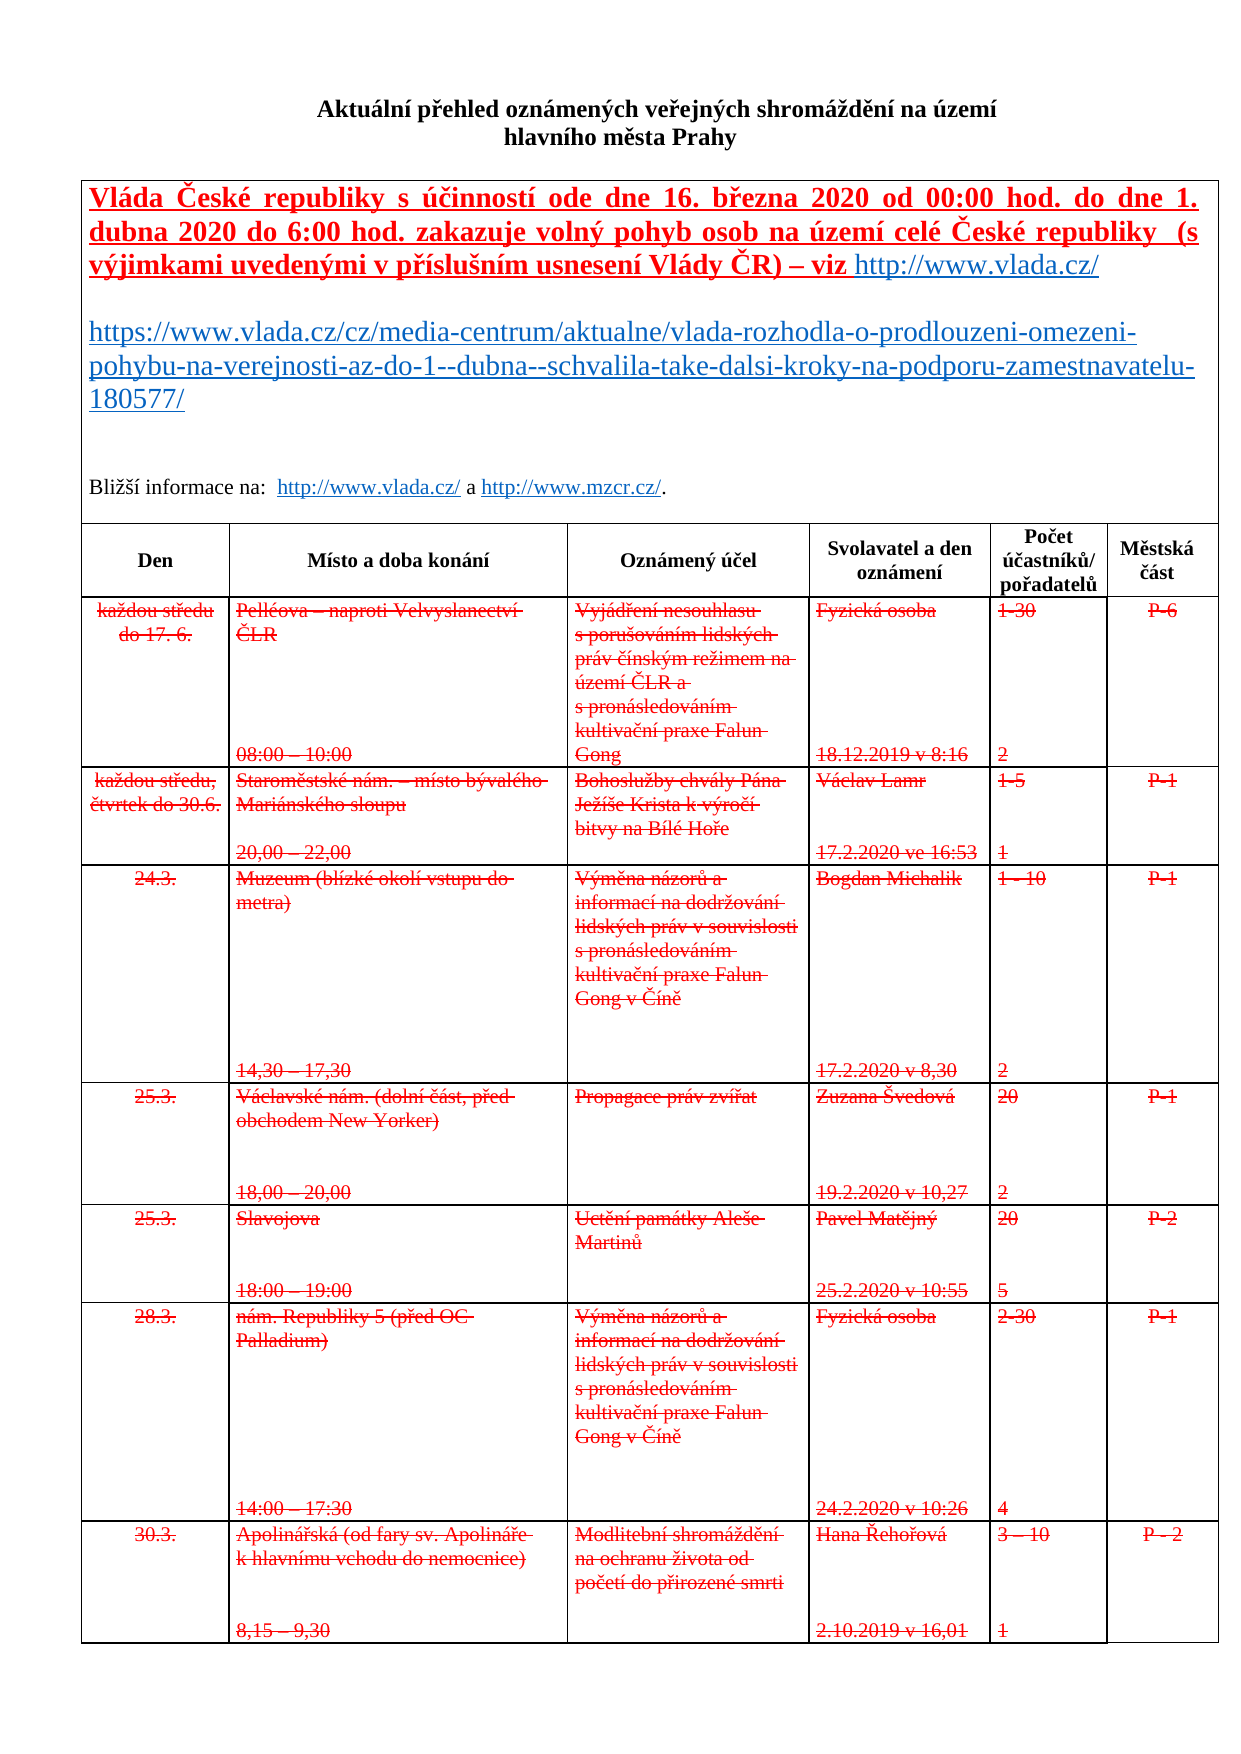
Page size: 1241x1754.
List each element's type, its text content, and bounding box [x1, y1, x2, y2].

table_cell 1 - 10 2 [991, 866, 1106, 1082]
table_cell Městská část [1108, 524, 1218, 596]
table_cell Bogdan Michalik 17.2.2020 v 8,30 [810, 866, 989, 1082]
table_cell 20 5 [991, 1206, 1106, 1302]
table_header Vláda České republiky s účinností ode dne 16. března 2020 od 00:00 hod. do dne 1. dubna 2020 do 6:00 hod. zakazuje volný pohyb osob na území celé České republiky (s výjimkami uvedenými v příslušním usnesení Vlády ČR) – viz http://www.vlada.cz/ https://www.vlada.cz/cz/media-centrum/aktualne/vlada-rozhodla-o-prodlouzeni-omezeni-pohybu-na-verejnosti-az-do-1--dubna--schvalila-take-dalsi-kroky-na-podporu-zamestnavatelu-180577/ Bližší informace na: http://www.vlada.cz/ a http://www.mzcr.cz/. [82, 181, 1218, 523]
table_cell 20 2 [991, 1084, 1106, 1204]
table_cell Den [82, 524, 229, 596]
table_cell 30.3. [82, 1522, 228, 1642]
table_cell P-6 [1108, 597, 1218, 766]
table_cell Muzeum (blízké okolí vstupu do metra) 14,30 – 17,30 [230, 866, 567, 1082]
table_cell Oznámený účel [568, 524, 809, 596]
table_cell P-1 [1108, 1304, 1218, 1520]
table_cell nám. Republiky 5 (před OC Palladium) 14:00 – 17:30 [230, 1304, 567, 1520]
table_cell Apolinářská (od fary sv. Apolináře k hlavnímu vchodu do nemocnice) 8,15 – 9,30 [230, 1522, 567, 1642]
table_cell Pavel Matějný 25.2.2020 v 10:55 [810, 1206, 989, 1302]
text hlavního města Prahy [148, 122, 1092, 151]
table_cell Slavojova 18:00 – 19:00 [230, 1206, 567, 1302]
text Aktuální přehled oznámených veřejných shromáždění na území [148, 94, 1092, 122]
table_cell P - 2 [1108, 1522, 1218, 1642]
table_cell 1-5 1 [991, 768, 1106, 864]
table_cell každou středu do 17. 6. [82, 598, 228, 766]
table_cell 25.3. [82, 1205, 228, 1302]
table_cell Modlitební shromáždění na ochranu života od početí do přirozené smrti [568, 1522, 808, 1642]
table_cell 24.3. [82, 866, 228, 1082]
table_cell 25.3. [82, 1083, 228, 1204]
table_cell 1-30 2 [991, 598, 1106, 766]
table_cell Václav Lamr 17.2.2020 ve 16:53 [810, 768, 989, 864]
table_cell P-1 [1108, 866, 1218, 1082]
table_cell Počet účastníků/ pořadatelů [991, 524, 1107, 596]
table_cell Vyjádření nesouhlasu s porušováním lidských práv čínským režimem na území ČLR a s pronásledováním kultivační praxe Falun Gong [568, 598, 808, 766]
table_cell Fyzická osoba 24.2.2020 v 10:26 [810, 1304, 989, 1520]
table_cell Bohoslužby chvály Pána Ježíše Krista k výročí bitvy na Bílé Hoře [568, 768, 808, 864]
table_cell Výměna názorů a informací na dodržování lidských práv v souvislosti s pronásledováním kultivační praxe Falun Gong v Číně [568, 1304, 808, 1520]
table_cell 28.3. [82, 1303, 228, 1520]
table_cell Výměna názorů a informací na dodržování lidských práv v souvislosti s pronásledováním kultivační praxe Falun Gong v Číně [568, 866, 808, 1082]
table_cell 3 – 10 1 [991, 1522, 1106, 1642]
table_cell Propagace práv zvířat [568, 1084, 808, 1204]
table_cell P-2 [1108, 1206, 1218, 1302]
table_cell každou středu, čtvrtek do 30.6. [82, 768, 228, 864]
table_cell Hana Řehořová 2.10.2019 v 16,01 [810, 1522, 989, 1642]
table_cell Místo a doba konání [230, 524, 567, 596]
table_cell Václavské nám. (dolní část, před obchodem New Yorker) 18,00 – 20,00 [230, 1084, 567, 1204]
table_cell Fyzická osoba 18.12.2019 v 8:16 [810, 598, 989, 766]
table_cell Uctění památky Aleše Martinů [568, 1206, 808, 1302]
table_cell Zuzana Švedová 19.2.2020 v 10,27 [810, 1084, 989, 1204]
table_cell P-1 [1108, 767, 1218, 864]
table_cell Pelléova – naproti Velvyslanectví ČLR 08:00 – 10:00 [230, 598, 567, 766]
table_cell Staroměstské nám. – místo bývalého Mariánského sloupu 20,00 – 22,00 [230, 768, 567, 864]
table_cell P-1 [1108, 1084, 1218, 1204]
table_cell 2-30 4 [991, 1304, 1106, 1520]
table_cell Svolavatel a den oznámení [810, 524, 990, 596]
